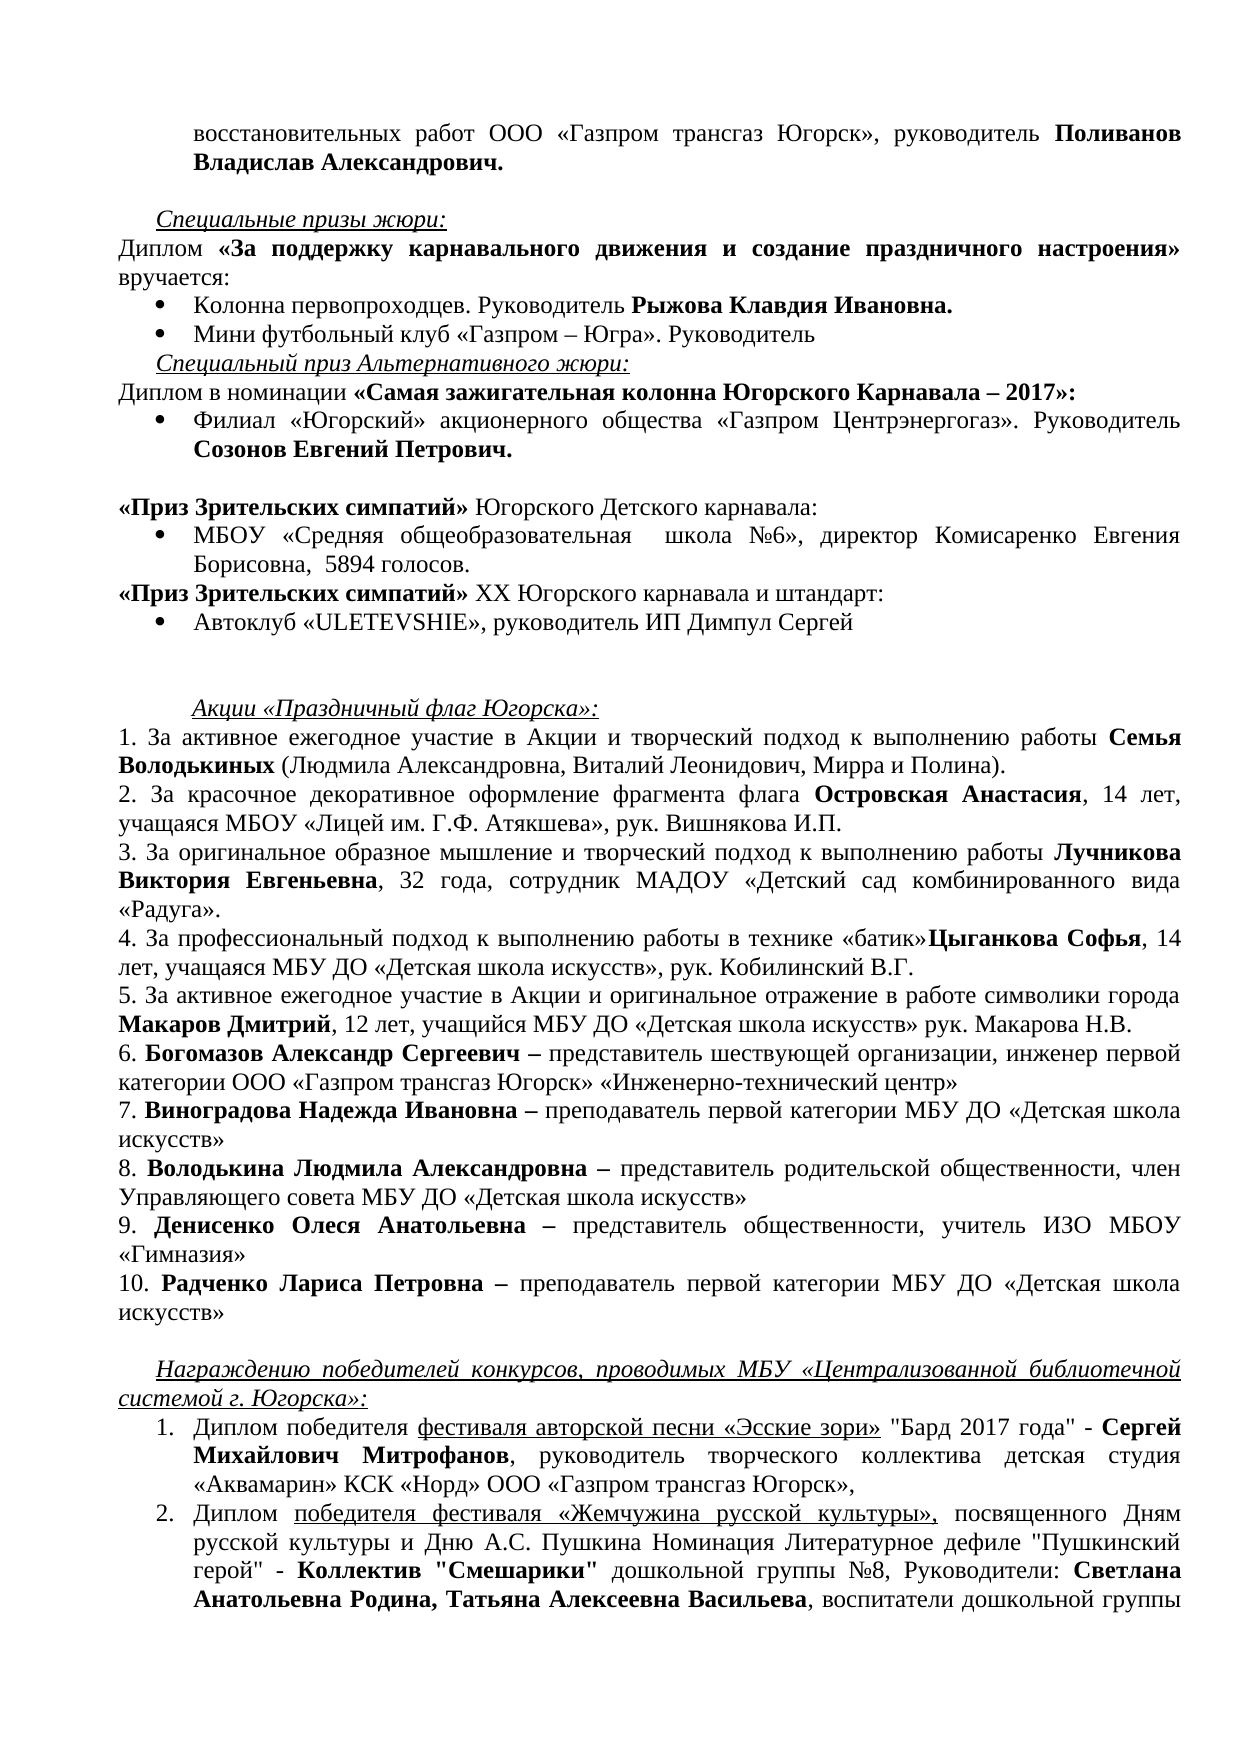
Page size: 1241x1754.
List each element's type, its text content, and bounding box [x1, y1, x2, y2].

list Диплом победителя фестиваля авторской песни «Эсские зори» "Бард 2017 года" - Сергей Михайлович Митрофанов, руководитель творческого коллектива детская студия «Аквамарин» КСК «Норд» ООО «Газпром трансгаз Югорск», [156, 1412, 1181, 1498]
text 7. Виноградова Надежда Ивановна – преподаватель первой категории МБУ ДО «Детская школа искусств» [118, 1096, 1181, 1153]
text 2. За красочное декоративное оформление фрагмента флага Островская Анастасия, 14 лет, учащаяся МБОУ «Лицей им. Г.Ф. Атякшева», рук. Вишнякова И.П. [118, 779, 1181, 837]
text 1. За активное ежегодное участие в Акции и творческий подход к выполнению работы Семья Володькиных (Людмила Александровна, Виталий Леонидович, Мирра и Полина). [118, 722, 1181, 779]
text Диплом в номинации «Самая зажигательная колонна Югорского Карнавала – 2017»: [118, 377, 1181, 406]
text 5. За активное ежегодное участие в Акции и оригинальное отражение в работе символики города Макаров Дмитрий, 12 лет, учащийся МБУ ДО «Детская школа искусств» рук. Макарова Н.В. [118, 981, 1181, 1038]
text Специальные призы жюри: [118, 204, 1181, 233]
text «Приз Зрительских симпатий» ХХ Югорского карнавала и штандарт: [118, 578, 1181, 607]
list Автоклуб «ULETEVSHIE», руководитель ИП Димпул Сергей [156, 607, 1181, 636]
list Мини футбольный клуб «Газпром – Югра». Руководитель [156, 319, 1181, 348]
text Специальный приз Альтернативного жюри: [118, 348, 1181, 377]
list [156, 1498, 1181, 1613]
text 6. Богомазов Александр Сергеевич – представитель шествующей организации, инженер первой категории ООО «Газпром трансгаз Югорск» «Инженерно-технический центр» [118, 1038, 1181, 1096]
text 8. Володькина Людмила Александровна – представитель родительской общественности, член Управляющего совета МБУ ДО «Детская школа искусств» [118, 1153, 1181, 1211]
list Колонна первопроходцев. Руководитель Рыжова Клавдия Ивановна. [156, 291, 1181, 319]
text 4. За профессиональный подход к выполнению работы в технике «батик»Цыганкова Софья, 14 лет, учащаяся МБУ ДО «Детская школа искусств», рук. Кобилинский В.Г. [118, 923, 1181, 981]
text 10. Радченко Лариса Петровна – преподаватель первой категории МБУ ДО «Детская школа искусств» [118, 1268, 1181, 1326]
text 3. За оригинальное образное мышление и творческий подход к выполнению работы Лучникова Виктория Евгеньевна, 32 года, сотрудник МАДОУ «Детский сад комбинированного вида «Радуга». [118, 837, 1181, 923]
text 9. Денисенко Олеся Анатольевна – представитель общественности, учитель ИЗО МБОУ «Гимназия» [118, 1211, 1181, 1268]
list МБОУ «Средняя общеобразовательная школа №6», директор Комисаренко Евгения Борисовна, 5894 голосов. [156, 521, 1181, 578]
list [156, 118, 1181, 176]
text Награждению победителей конкурсов, проводимых МБУ «Централизованной библиотечной системой г. Югорска»: [118, 1354, 1181, 1412]
text Акции «Праздничный флаг Югорска»: [118, 693, 1181, 722]
list Филиал «Югорский» акционерного общества «Газпром Центрэнергогаз». Руководитель Созонов Евгений Петрович. [156, 406, 1181, 463]
text «Приз Зрительских симпатий» Югорского Детского карнавала: [118, 492, 1181, 521]
text Диплом «За поддержку карнавального движения и создание праздничного настроения» вручается: [118, 233, 1181, 291]
